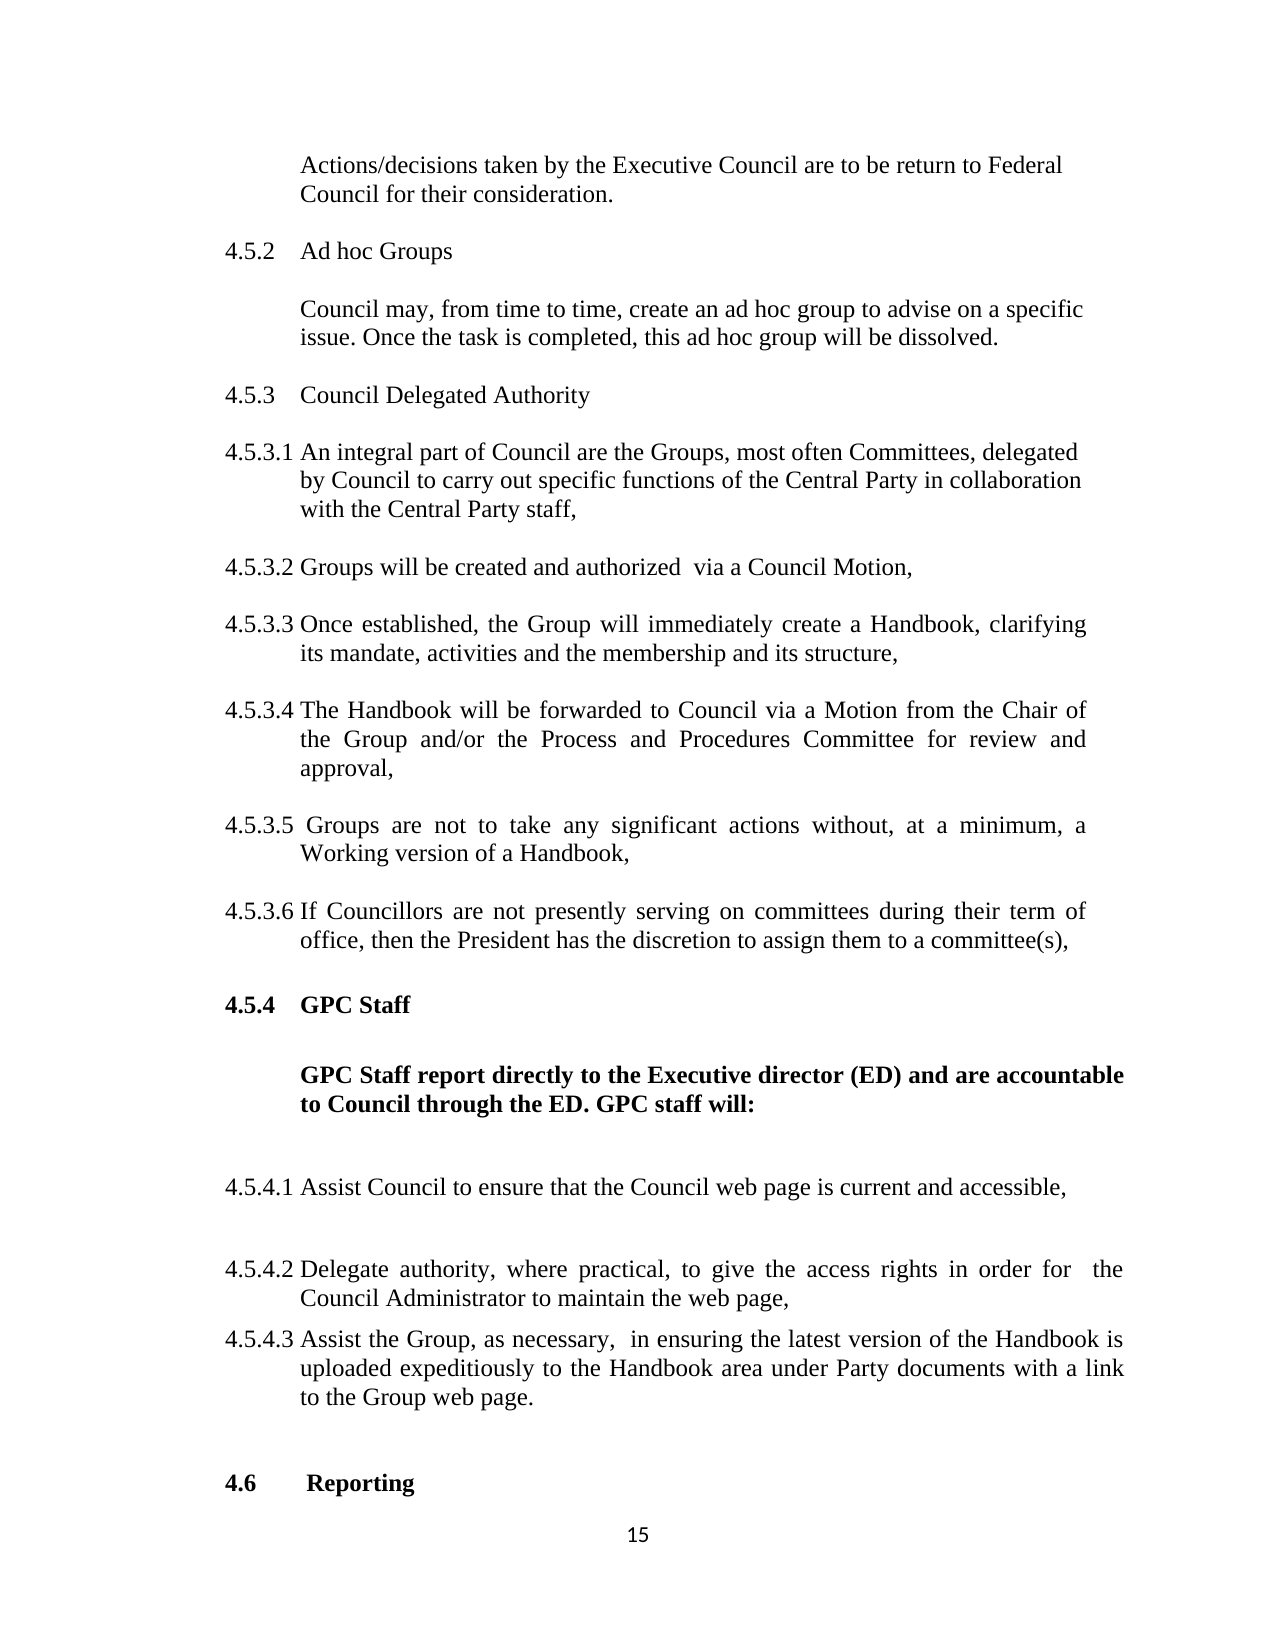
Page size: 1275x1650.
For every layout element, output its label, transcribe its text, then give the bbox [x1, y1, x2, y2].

text Council may, from time to time, create an ad hoc group to advise on a specific issue. Once the task is completed, this ad hoc group will be dissolved. [262, 294, 1087, 351]
text 4.5.4 GPC Staff [225, 991, 1125, 1019]
text GPC Staff report directly to the Executive director (ED) and are accountable to Council through the ED. GPC staff will: [300, 1032, 1125, 1118]
text 4.5.4.1 Assist Council to ensure that the Council web page is current and accessible, [150, 1172, 1125, 1201]
text 4.5.3 Council Delegated Authority [225, 380, 1087, 437]
text 4.5.3.6 If Councillors are not presently serving on committees during their term of office, then the President has the discretion to assign them to a committee(s), [225, 896, 1087, 953]
text 4.5.2 Ad hoc Groups [225, 236, 1087, 265]
text 4.5.4.2 Delegate authority, where practical, to give the access rights in order for the Council Administrator to maintain the web page, [225, 1254, 1125, 1312]
text 4.5.3.4 The Handbook will be forwarded to Council via a Motion from the Chair of the Group and/or the Process and Procedures Committee for review and approval, [225, 696, 1087, 810]
text 4.6 Reporting [187, 1468, 1087, 1497]
text 4.5.3.3 Once established, the Group will immediately create a Handbook, clarifying its mandate, activities and the membership and its structure, [225, 609, 1087, 667]
text 4.5.4.3 Assist the Group, as necessary, in ensuring the latest version of the Handbook is uploaded expeditiously to the Handbook area under Party documents with a link to the Group web page. [150, 1324, 1125, 1411]
text Actions/decisions taken by the Executive Council are to be return to Federal Council for their consideration. [225, 150, 1087, 207]
text 4.5.3.1 An integral part of Council are the Groups, most often Committees, delegated by Council to carry out specific functions of the Central Party in collaboration with the Central Party staff, [225, 437, 1087, 523]
text 4.5.3.2 Groups will be created and authorized via a Council Motion, [225, 552, 1087, 581]
text 4.5.3.5 Groups are not to take any significant actions without, at a minimum, a Working version of a Handbook, [225, 810, 1087, 867]
